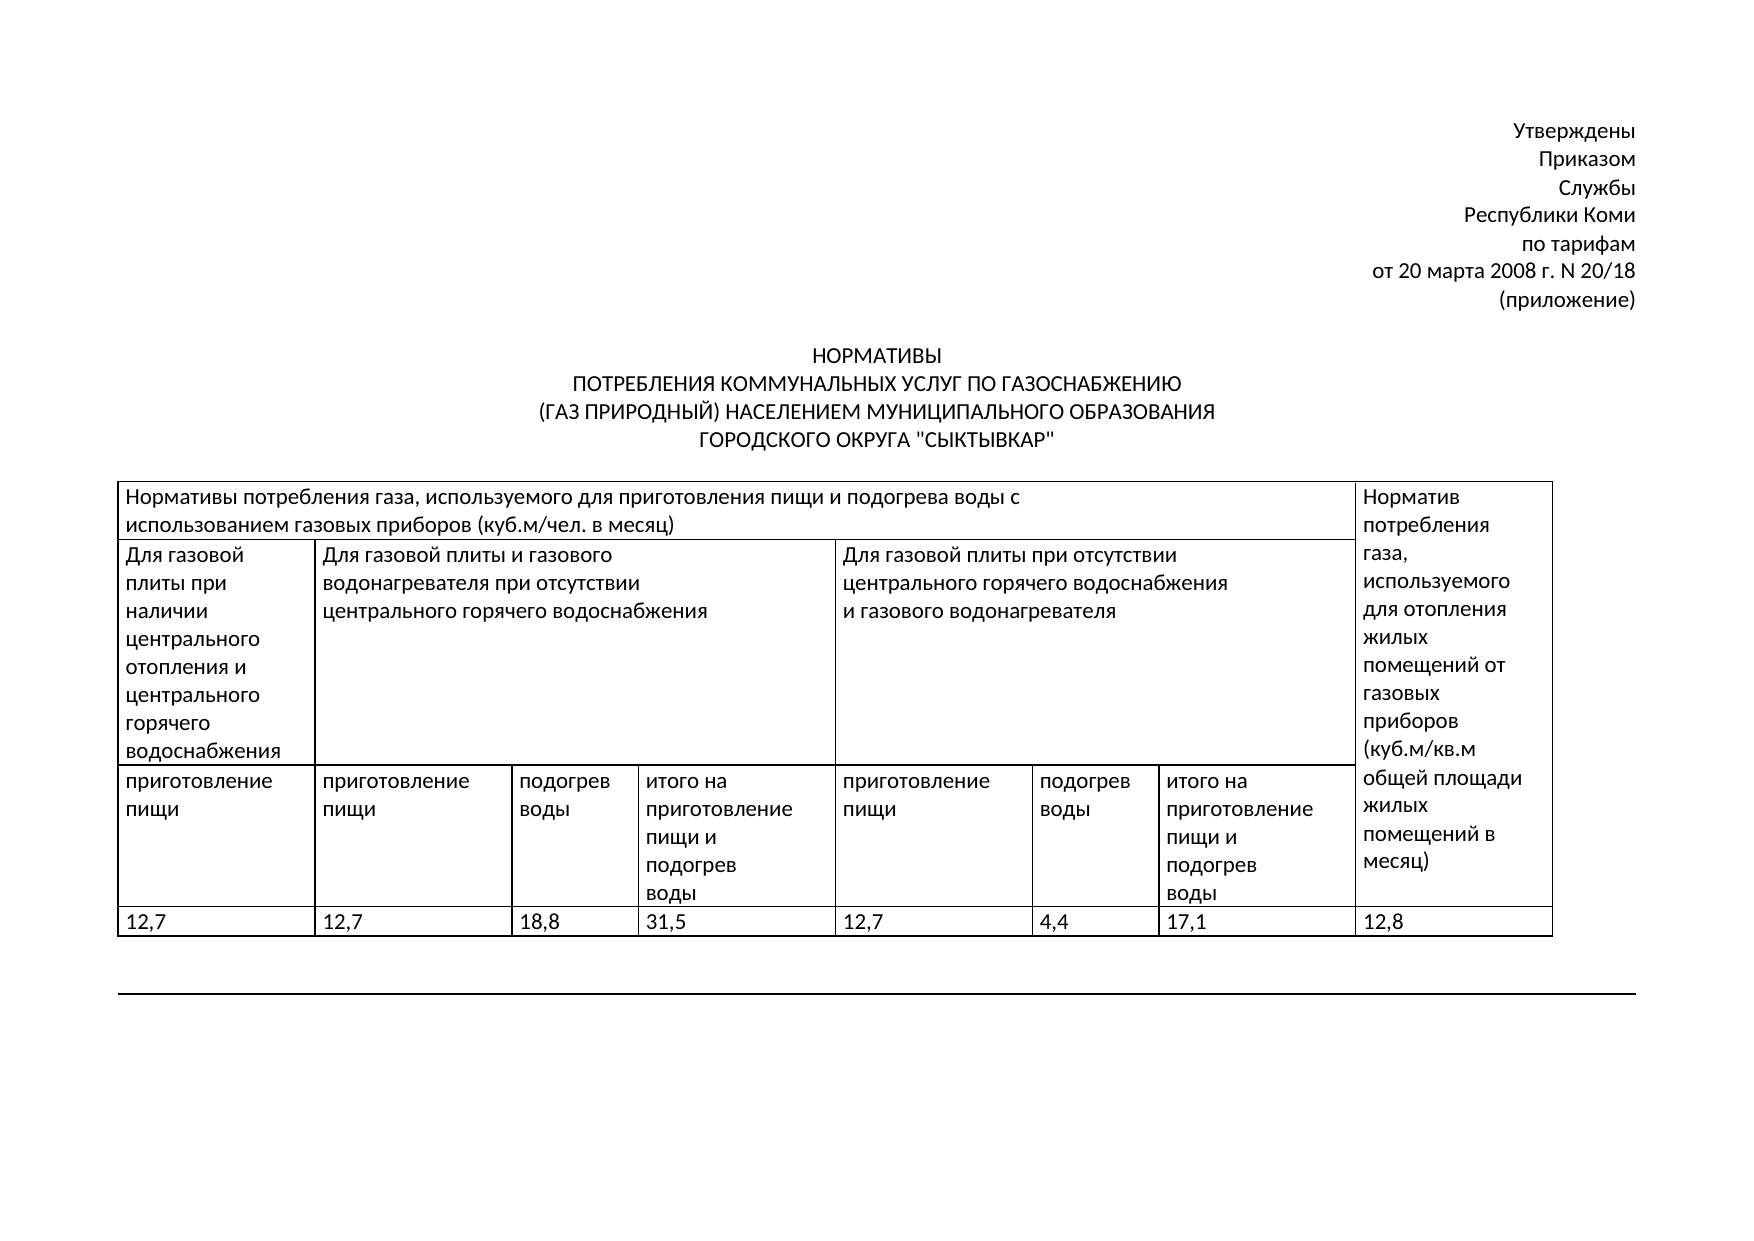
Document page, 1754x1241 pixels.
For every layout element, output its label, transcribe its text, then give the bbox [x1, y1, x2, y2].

text Утверждены [118, 117, 1636, 144]
table_cell итого на приготовление пищи и подогрев воды [1160, 766, 1355, 906]
table_cell подогрев воды [1033, 766, 1158, 906]
table_cell 12,7 [836, 907, 1032, 935]
text ПОТРЕБЛЕНИЯ КОММУНАЛЬНЫХ УСЛУГ ПО ГАЗОСНАБЖЕНИЮ [118, 369, 1636, 397]
table_cell приготовление пищи [119, 766, 314, 906]
table_cell 12,7 [316, 907, 511, 935]
table_cell приготовление пищи [836, 766, 1032, 906]
table_cell Для газовой плиты и газового водонагревателя при отсутствии центрального горячего водоснабжения [316, 540, 835, 764]
table_header Нормативы потребления газа, используемого для приготовления пищи и подогрева воды с использованием газовых приборов (куб.м/чел. в месяц) [119, 482, 1355, 538]
text от 20 марта 2008 г. N 20/18 [118, 257, 1636, 285]
text НОРМАТИВЫ [118, 341, 1636, 369]
table_header Норматив потребления газа, используемого для отопления жилых помещений от газовых приборов (куб.м/кв.м общей площади жилых помещений в месяц) [1356, 482, 1552, 906]
text Республики Коми [118, 201, 1636, 229]
table_cell 17,1 [1160, 907, 1355, 935]
table_cell Для газовой плиты при наличии центрального отопления и центрального горячего водоснабжения [119, 540, 314, 764]
table_cell 18,8 [513, 907, 638, 935]
table_cell 12,8 [1356, 907, 1552, 935]
table_cell 31,5 [639, 907, 835, 935]
table_cell 4,4 [1033, 907, 1158, 935]
text по тарифам [118, 229, 1636, 257]
text ГОРОДСКОГО ОКРУГА "СЫКТЫВКАР" [118, 425, 1636, 453]
table_cell 12,7 [119, 907, 314, 935]
table_cell Для газовой плиты при отсутствии центрального горячего водоснабжения и газового водонагревателя [836, 540, 1355, 764]
table_cell приготовление пищи [316, 766, 511, 906]
text Приказом [118, 144, 1636, 173]
text Службы [118, 173, 1636, 201]
text (приложение) [118, 285, 1636, 313]
text (ГАЗ ПРИРОДНЫЙ) НАСЕЛЕНИЕМ МУНИЦИПАЛЬНОГО ОБРАЗОВАНИЯ [118, 397, 1636, 425]
table_cell итого на приготовление пищи и подогрев воды [639, 766, 835, 906]
table_cell подогрев воды [513, 766, 638, 906]
